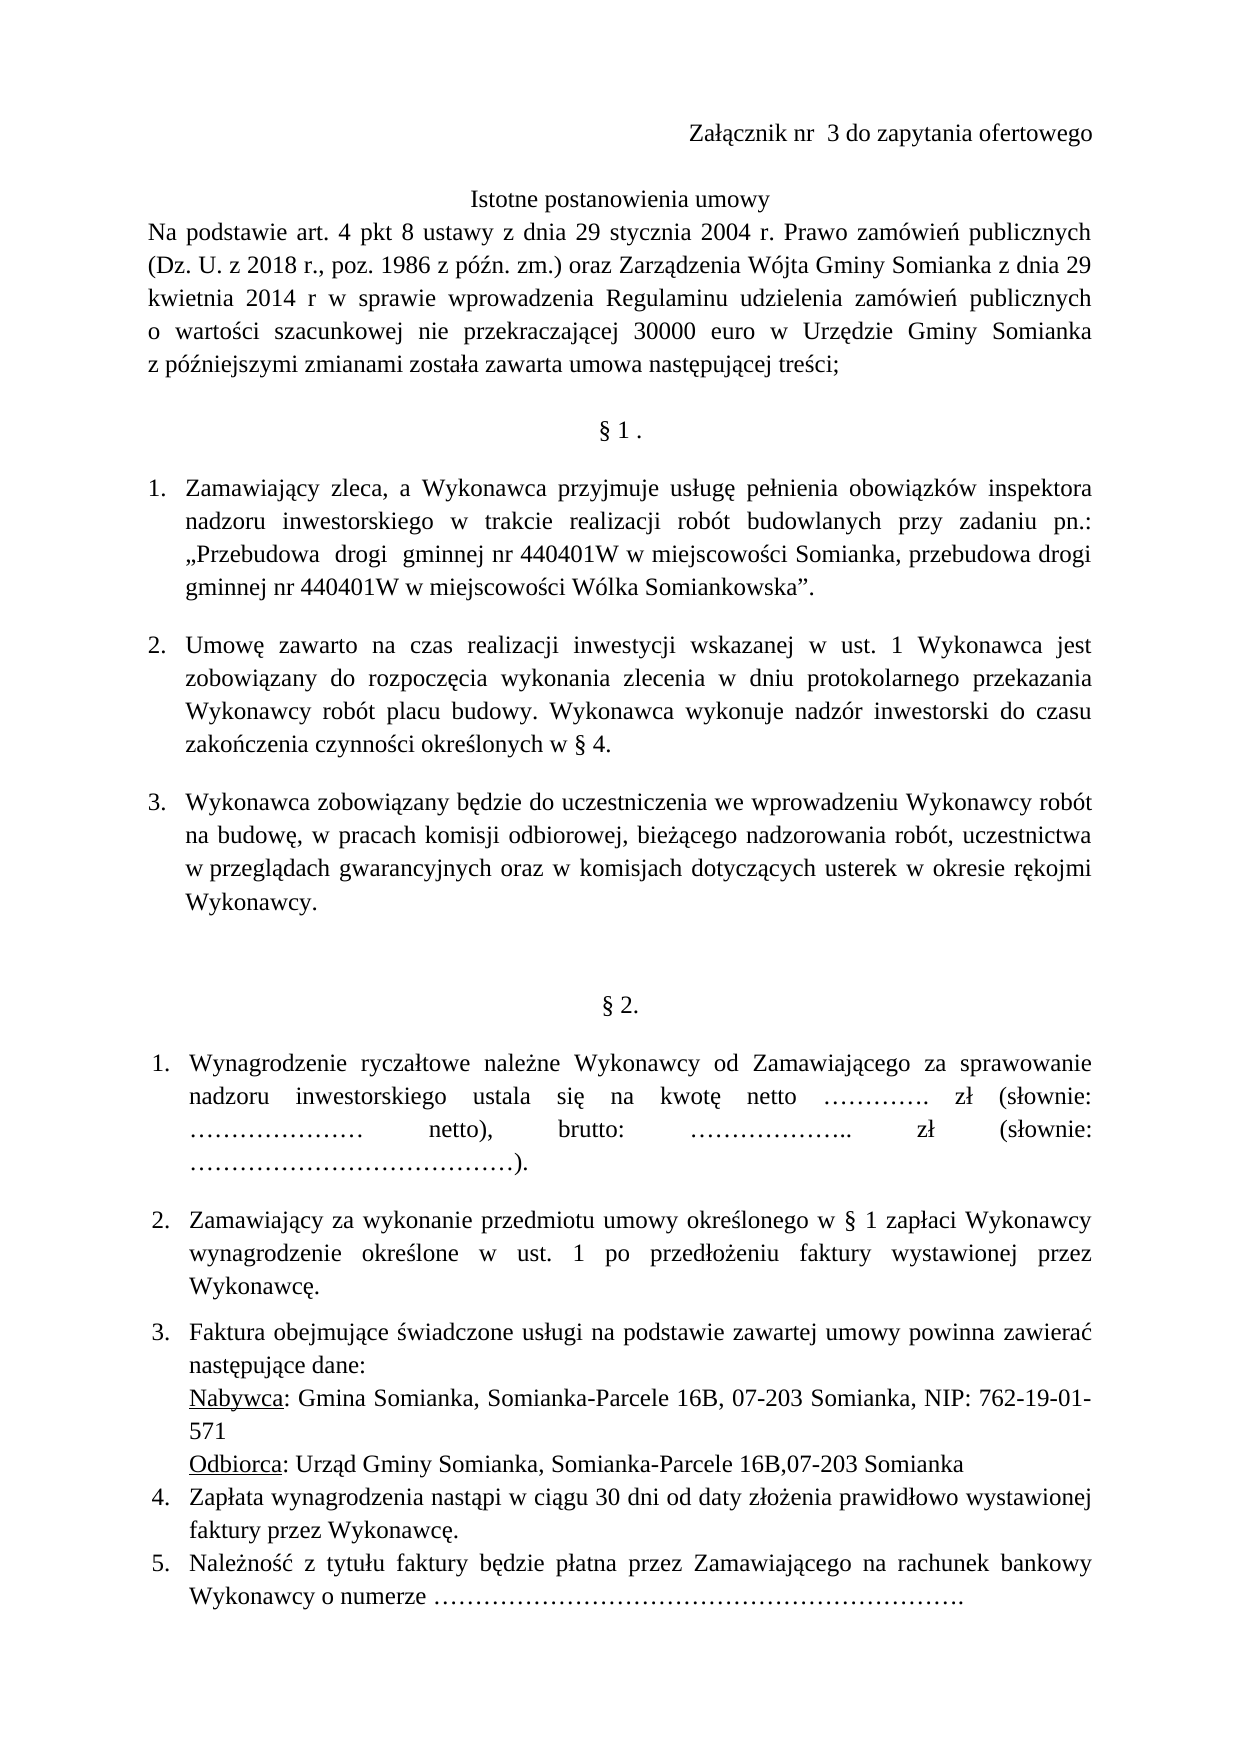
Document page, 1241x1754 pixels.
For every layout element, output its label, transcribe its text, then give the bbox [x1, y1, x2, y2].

list Odbiorca: Urząd Gminy Somianka, Somianka-Parcele 16B,07-203 Somianka [189, 1449, 1093, 1478]
list Zamawiający za wykonanie przedmiotu umowy określonego w § 1 zapłaci Wykonawcy wynagrodzenie określone w ust. 1 po przedłożeniu faktury wystawionej przez Wykonawcę. [151, 1205, 1093, 1300]
list Faktura obejmujące świadczone usługi na podstawie zawartej umowy powinna zawierać następujące dane: [151, 1317, 1093, 1378]
list Zapłata wynagrodzenia nastąpi w ciągu 30 dni od daty złożenia prawidłowo wystawionej faktury przez Wykonawcę. [151, 1482, 1093, 1544]
text § 1 . [148, 415, 1093, 444]
list Umowę zawarto na czas realizacji inwestycji wskazanej w ust. 1 Wykonawca jest zobowiązany do rozpoczęcia wykonania zlecenia w dniu protokolarnego przekazania Wykonawcy robót placu budowy. Wykonawca wykonuje nadzór inwestorski do czasu zakończenia czynności określonych w § 4. [148, 630, 1093, 758]
list Zamawiający zleca, a Wykonawca przyjmuje usługę pełnienia obowiązków inspektora nadzoru inwestorskiego w trakcie realizacji robót budowlanych przy zadaniu pn.: „Przebudowa drogi gminnej nr 440401W w miejscowości Somianka, przebudowa drogi gminnej nr 440401W w miejscowości Wólka Somiankowska”. [148, 473, 1093, 601]
list Nabywca: Gmina Somianka, Somianka-Parcele 16B, 07-203 Somianka, NIP: 762-19-01-571 [189, 1383, 1093, 1444]
list Należność z tytułu faktury będzie płatna przez Zamawiającego na rachunek bankowy Wykonawcy o numerze ………………………………………………………. [151, 1548, 1093, 1610]
text Na podstawie art. 4 pkt 8 ustawy z dnia 29 stycznia 2004 r. Prawo zamówień publicznych (Dz. U. z 2018 r., poz. 1986 z późn. zm.) oraz Zarządzenia Wójta Gminy Somianka z dnia 29 kwietnia 2014 r w sprawie wprowadzenia Regulaminu udzielenia zamówień publicznych o wartości szacunkowej nie przekraczającej 30000 euro w Urzędzie Gminy Somianka z późniejszymi zmianami została zawarta umowa następującej treści; [148, 217, 1093, 378]
text Załącznik nr 3 do zapytania ofertowego [148, 118, 1093, 147]
list Wynagrodzenie ryczałtowe należne Wykonawcy od Zamawiającego za sprawowanie nadzoru inwestorskiego ustala się na kwotę netto …………. zł (słownie: ………………… netto), brutto: ……………….. zł (słownie: …………………………………). [151, 1048, 1093, 1176]
text Istotne postanowienia umowy [148, 184, 1093, 213]
list Wykonawca zobowiązany będzie do uczestniczenia we wprowadzeniu Wykonawcy robót na budowę, w pracach komisji odbiorowej, bieżącego nadzorowania robót, uczestnictwa w przeglądach gwarancyjnych oraz w komisjach dotyczących usterek w okresie rękojmi Wykonawcy. [148, 787, 1093, 915]
text § 2. [148, 990, 1093, 1019]
